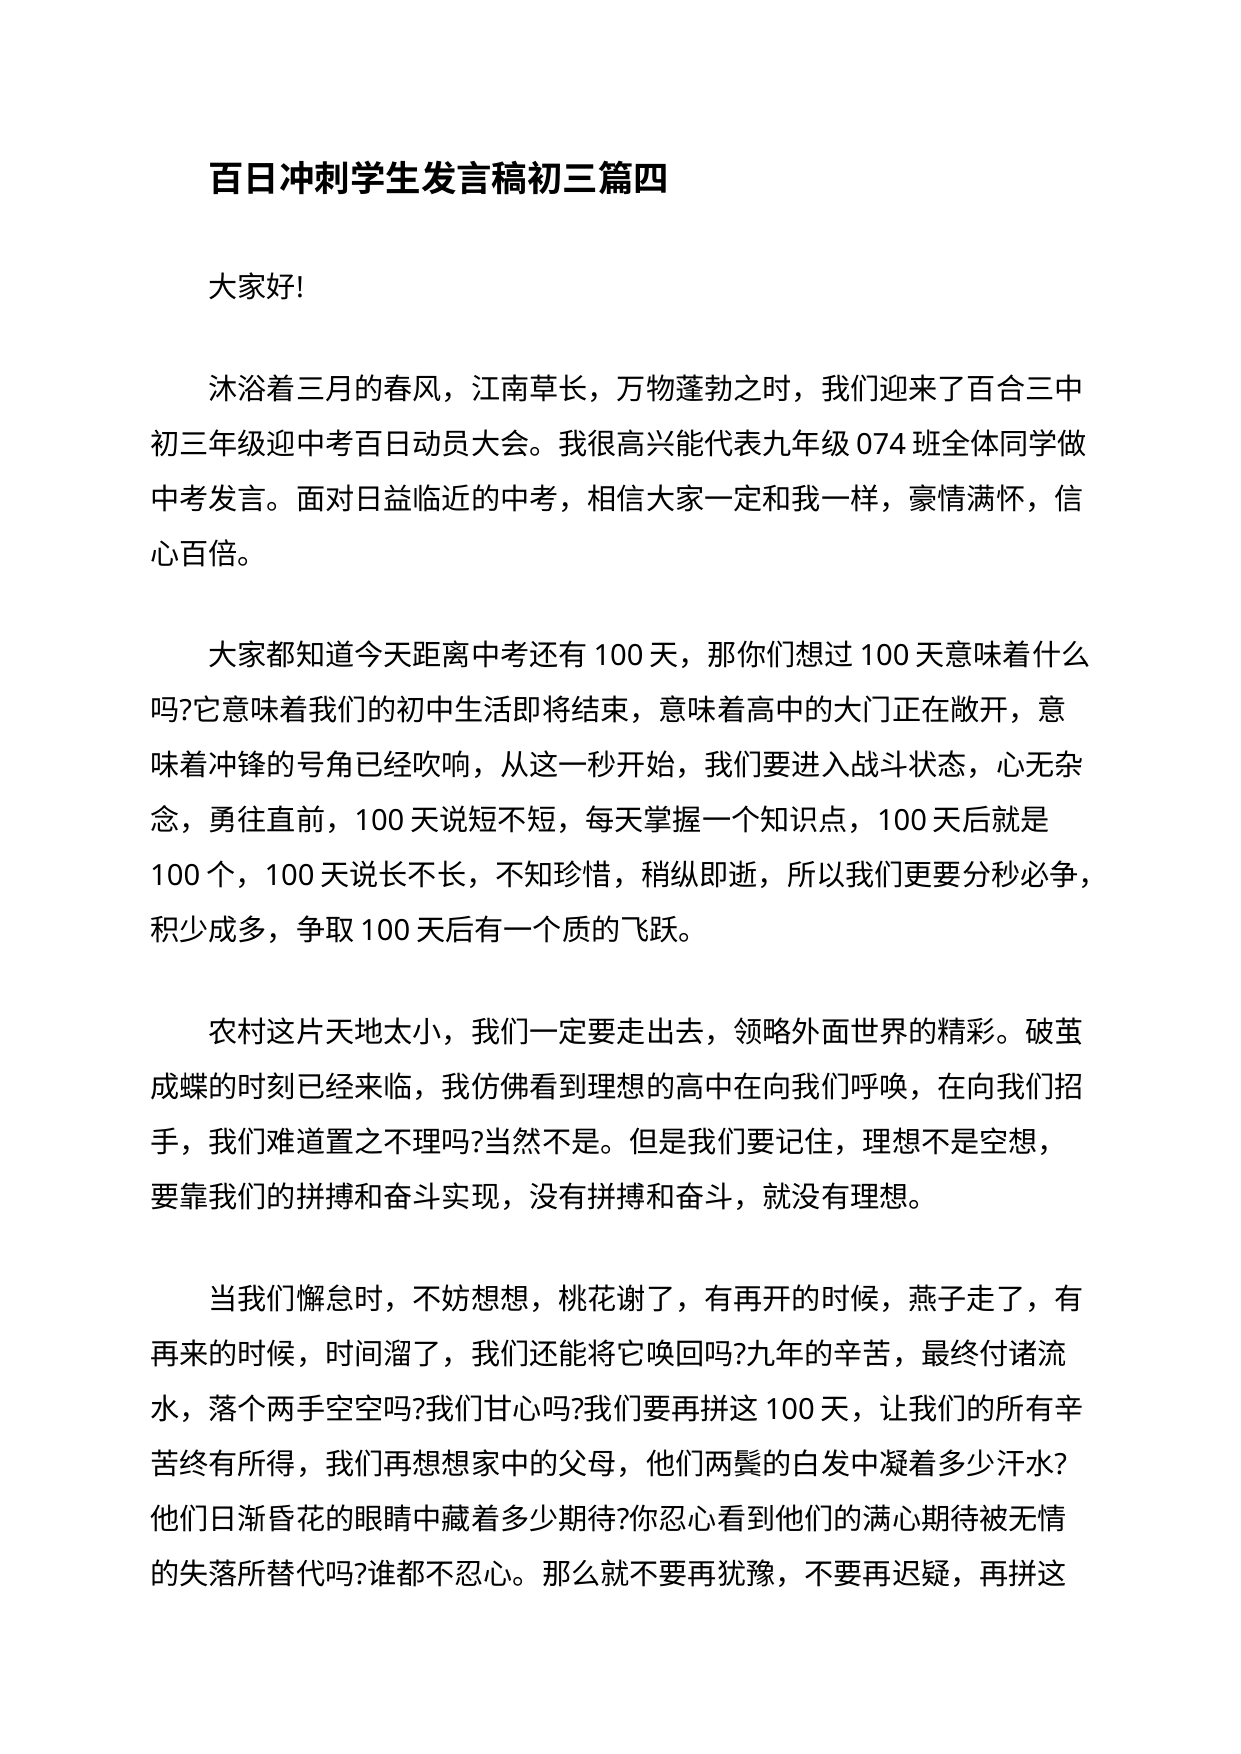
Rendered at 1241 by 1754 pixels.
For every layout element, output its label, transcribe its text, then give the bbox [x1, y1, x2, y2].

text 农村这片天地太小，我们一定要走出去，领略外面世界的精彩。破茧成蝶的时刻已经来临，我仿佛看到理想的高中在向我们呼唤，在向我们招手，我们难道置之不理吗?当然不是。但是我们要记住，理想不是空想，要靠我们的拼搏和奋斗实现，没有拼搏和奋斗，就没有理想。 [150, 1009, 1090, 1216]
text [150, 1275, 1090, 1593]
text 大家都知道今天距离中考还有100天，那你们想过100天意味着什么吗?它意味着我们的初中生活即将结束，意味着高中的大门正在敞开，意味着冲锋的号角已经吹响，从这一秒开始，我们要进入战斗状态，心无杂念，勇往直前，100天说短不短，每天掌握一个知识点，100天后就是100个，100天说长不长，不知珍惜，稍纵即逝，所以我们更要分秒必争，积少成多，争取100天后有一个质的飞跃。 [150, 632, 1090, 949]
text 百日冲刺学生发言稿初三篇四 [150, 150, 1090, 201]
text 大家好! [150, 263, 1090, 306]
text 沐浴着三月的春风，江南草长，万物蓬勃之时，我们迎来了百合三中初三年级迎中考百日动员大会。我很高兴能代表九年级074班全体同学做中考发言。面对日益临近的中考，相信大家一定和我一样，豪情满怀，信心百倍。 [150, 365, 1090, 572]
